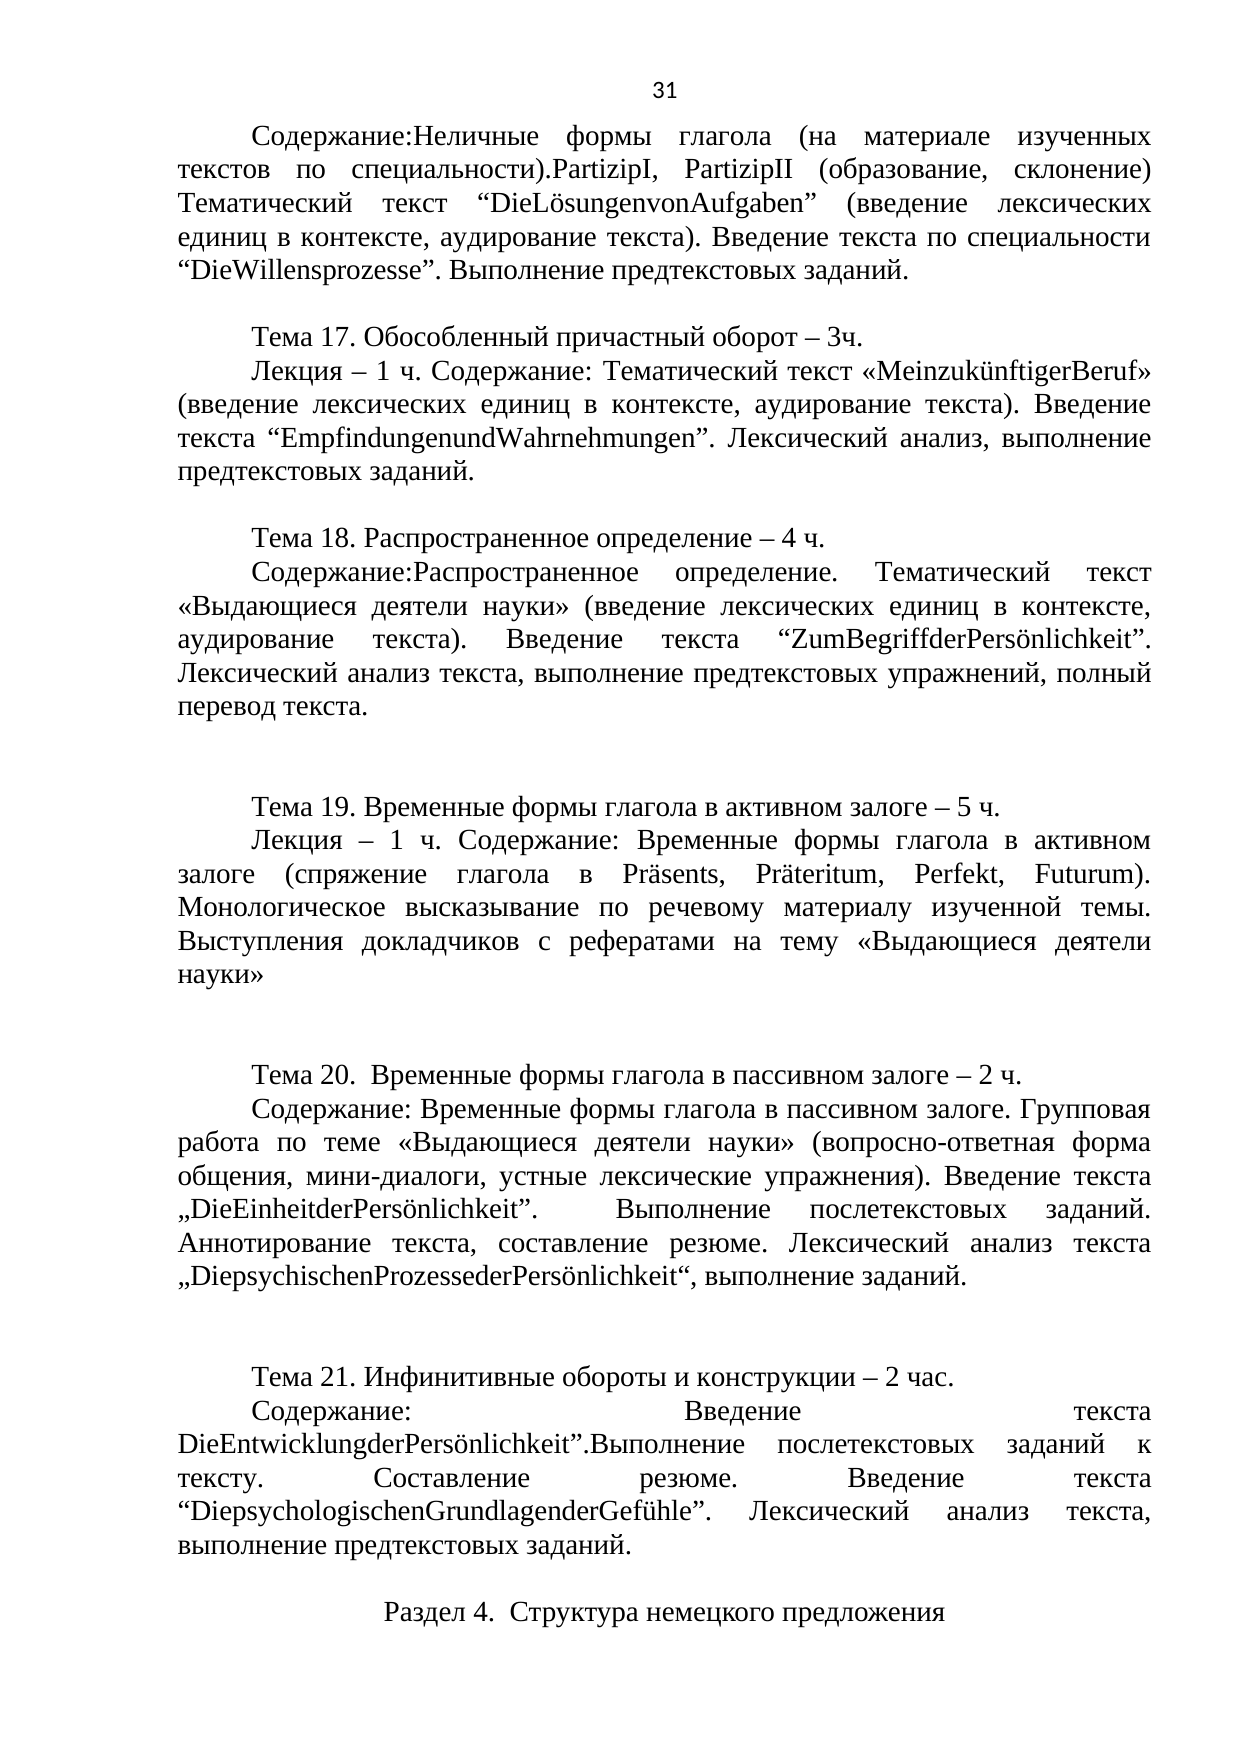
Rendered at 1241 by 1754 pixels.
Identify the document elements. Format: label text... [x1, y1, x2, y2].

text Лекция – 1 ч. Содержание: Тематический текст «MeinzukünftigerBeruf» (введение лексических единиц в контексте, аудирование текста). Введение текста “EmpfindungenundWahrnehmungen”. Лексический анализ, выполнение предтекстовых заданий. [177, 353, 1152, 487]
text Тема 18. Распространенное определение – 4 ч. [177, 521, 1152, 554]
text Содержание:Неличные формы глагола (на материале изученных текстов по специальности).PartizipI, PartizipII (образование, склонение) Тематический текст “DieLösungenvonAufgaben” (введение лексических единиц в контексте, аудирование текста). Введение текста по специальности “DieWillensprozesse”. Выполнение предтекстовых заданий. [177, 118, 1152, 286]
text Тема 20. Временные формы глагола в пассивном залоге – 2 ч. [177, 1057, 1152, 1091]
text Содержание: Временные формы глагола в пассивном залоге. Групповая работа по теме «Выдающиеся деятели науки» (вопросно-ответная форма общения, мини-диалоги, устные лексические упражнения). Введение текста „DieEinheitderPersönlichkeit”. Выполнение послетекстовых заданий. Аннотирование текста, составление резюме. Лексический анализ текста „DiepsychischenProzessederPersönlichkeit“, выполнение заданий. [177, 1091, 1152, 1292]
text Тема 19. Временные формы глагола в активном залоге – 5 ч. [177, 789, 1152, 822]
text Тема 17. Обособленный причастный оборот – 3ч. [177, 319, 1152, 353]
text Тема 21. Инфинитивные обороты и конструкции – 2 час. [177, 1359, 1152, 1393]
text Содержание:Распространенное определение. Тематический текст «Выдающиеся деятели науки» (введение лексических единиц в контексте, аудирование текста). Введение текста “ZumBegriffderPersönlichkeit”. Лексический анализ текста, выполнение предтекстовых упражнений, полный перевод текста. [177, 554, 1152, 722]
text Содержание: Введение текста DieEntwicklungderPersönlichkeit”.Выполнение послетекстовых заданий к тексту. Составление резюме. Введение текста “DiepsychologischenGrundlagenderGefühle”. Лексический анализ текста, выполнение предтекстовых заданий. [177, 1393, 1152, 1560]
text Раздел 4. Структура немецкого предложения [177, 1594, 1152, 1627]
text Лекция – 1 ч. Содержание: Временные формы глагола в активном залоге (спряжение глагола в Präsents, Präteritum, Perfekt, Futurum). Монологическое высказывание по речевому материалу изученной темы. Выступления докладчиков с рефератами на тему «Выдающиеся деятели науки» [177, 822, 1152, 990]
